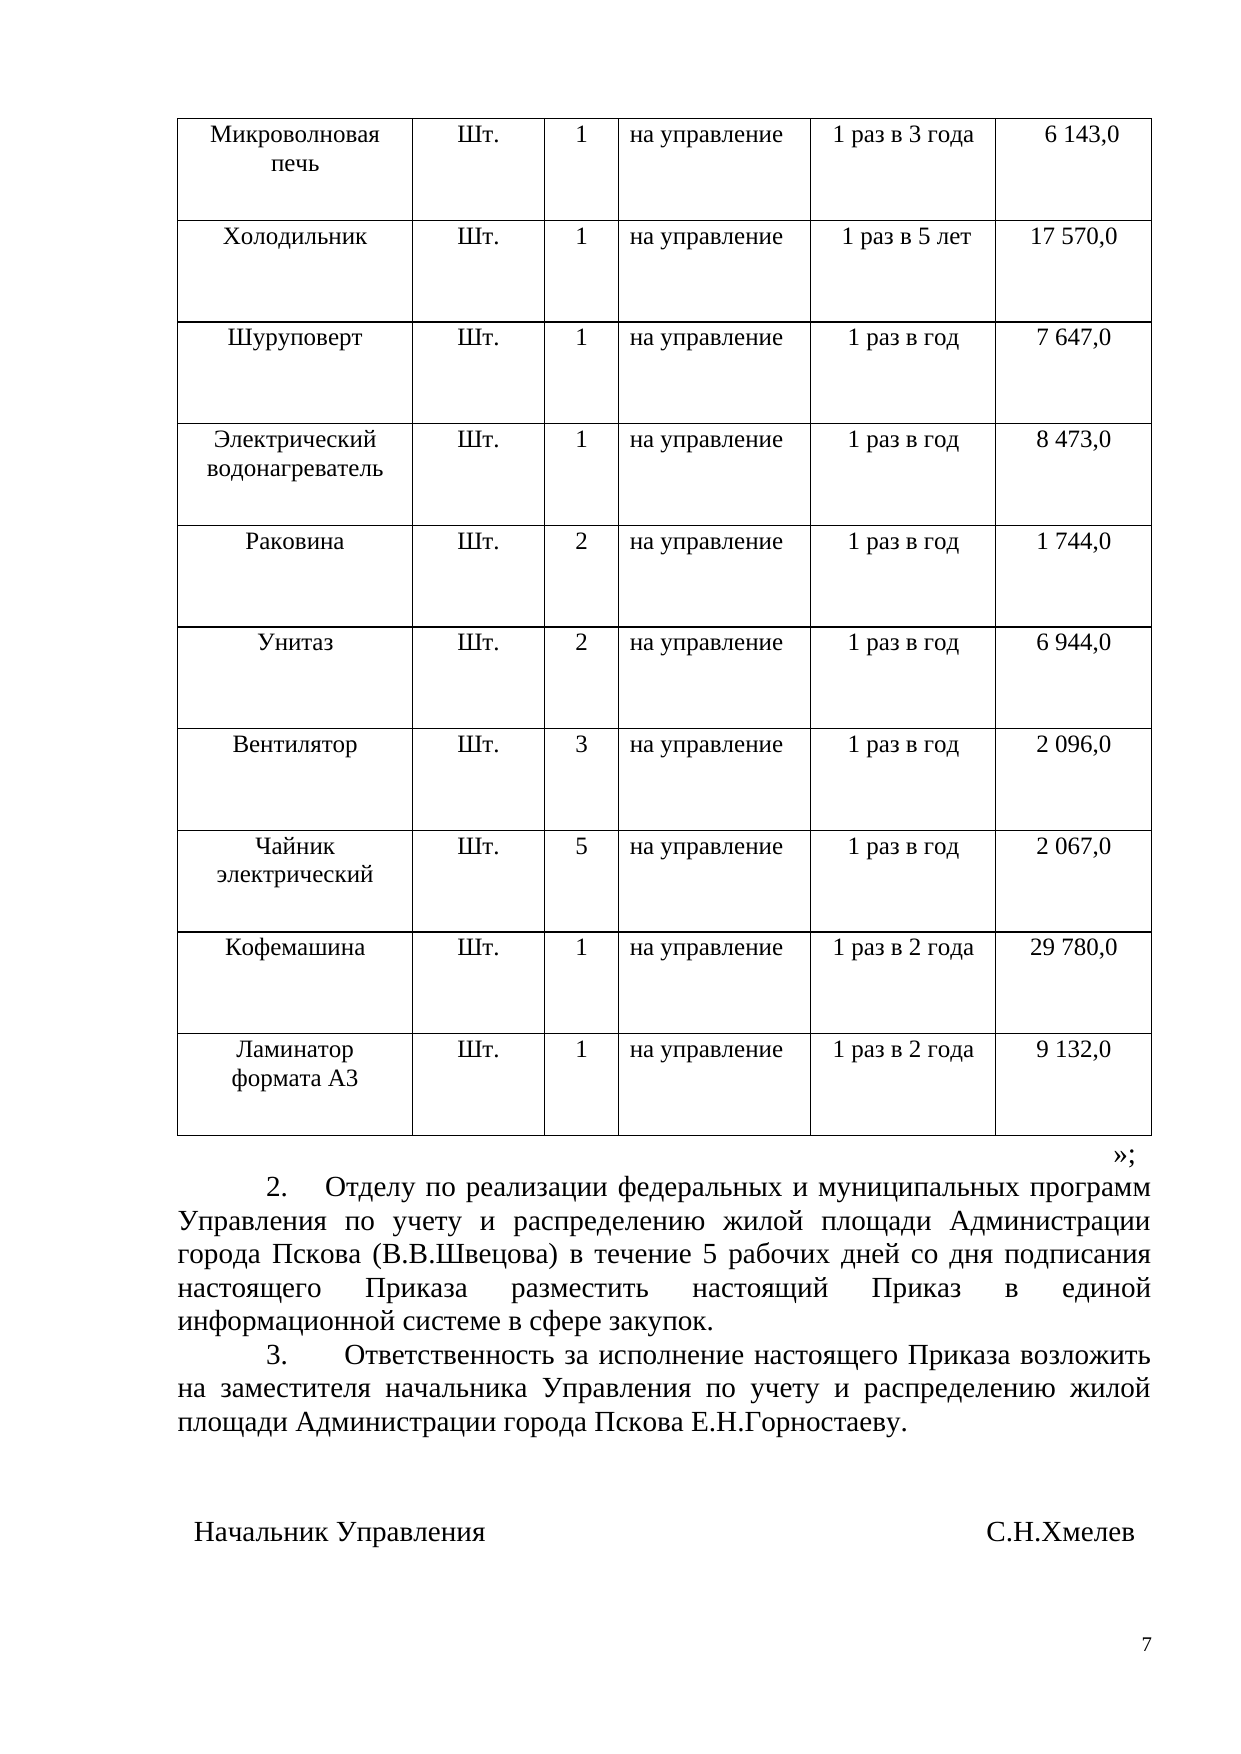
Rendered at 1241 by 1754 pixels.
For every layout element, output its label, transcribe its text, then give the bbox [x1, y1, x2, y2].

table_cell на управление [619, 1034, 810, 1135]
table_cell Раковина [178, 526, 412, 626]
table_cell 1 [545, 933, 618, 1033]
table_cell 5 [545, 831, 618, 931]
table_cell Микроволновая печь [178, 119, 412, 220]
table_cell 2 [545, 628, 618, 728]
table_cell 6 944,0 [996, 628, 1151, 728]
table_cell Шт. [413, 933, 544, 1033]
table_cell Шт. [413, 628, 544, 728]
table_cell Шт. [413, 119, 544, 220]
table_cell 2 096,0 [996, 729, 1151, 830]
table_cell 1 [545, 323, 618, 423]
table_cell на управление [619, 729, 810, 830]
table_cell 9 132,0 [996, 1034, 1151, 1135]
table_cell на управление [619, 221, 810, 321]
table_cell Унитаз [178, 628, 412, 728]
table_cell 2 067,0 [996, 831, 1151, 931]
table_cell 1 раз в 2 года [811, 1034, 995, 1135]
table_cell на управление [619, 424, 810, 525]
table_cell 1 раз в 3 года [811, 119, 995, 220]
table_cell Шт. [413, 831, 544, 931]
table_cell Шт. [413, 526, 544, 626]
list Ответственность за исполнение настоящего Приказа возложить на заместителя начальника Управления по учету и распределению жилой площади Администрации города Пскова Е.Н.Горностаеву. [177, 1337, 1152, 1438]
table_cell 1 раз в год [811, 628, 995, 728]
table_cell 3 [545, 729, 618, 830]
table_cell 1 раз в год [811, 526, 995, 626]
table_cell Холодильник [178, 221, 412, 321]
table_cell 17 570,0 [996, 221, 1151, 321]
table_cell 2 [545, 526, 618, 626]
table_cell Шт. [413, 424, 544, 525]
table_cell Шт. [413, 323, 544, 423]
table_cell на управление [619, 323, 810, 423]
table_cell 1 [545, 119, 618, 220]
list »; [177, 1136, 1152, 1169]
table_cell 1 [545, 221, 618, 321]
table_cell Шт. [413, 221, 544, 321]
table_cell 7 647,0 [996, 323, 1151, 423]
table_cell Чайник электрический [178, 831, 412, 931]
table_cell 8 473,0 [996, 424, 1151, 525]
table_cell 29 780,0 [996, 933, 1151, 1033]
table_cell 1 744,0 [996, 526, 1151, 626]
table_cell 1 раз в год [811, 831, 995, 931]
table_cell 1 раз в год [811, 424, 995, 525]
table_cell на управление [619, 119, 810, 220]
table_cell Шуруповерт [178, 323, 412, 423]
table_cell 1 раз в 5 лет [811, 221, 995, 321]
list Отделу по реализации федеральных и муниципальных программ Управления по учету и распределению жилой площади Администрации города Пскова (В.В.Швецова) в течение 5 рабочих дней со дня подписания настоящего Приказа разместить настоящий Приказ в единой информационной системе в сфере закупок. [177, 1169, 1152, 1337]
table_cell 1 раз в 2 года [811, 933, 995, 1033]
table_cell Ламинатор формата А3 [178, 1034, 412, 1135]
table_cell на управление [619, 526, 810, 626]
table_cell Вентилятор [178, 729, 412, 830]
table_cell 1 [545, 424, 618, 525]
table_cell на управление [619, 933, 810, 1033]
table_cell Шт. [413, 1034, 544, 1135]
subtitle Начальник Управления С.Н.Хмелев [177, 1518, 1152, 1547]
table_cell Кофемашина [178, 933, 412, 1033]
table_cell 1 раз в год [811, 323, 995, 423]
table_cell на управление [619, 831, 810, 931]
table_cell 1 раз в год [811, 729, 995, 830]
table_cell 1 [545, 1034, 618, 1135]
table_cell 6 143,0 [996, 119, 1151, 220]
table_cell Электрический водонагреватель [178, 424, 412, 525]
table_cell Шт. [413, 729, 544, 830]
table_cell на управление [619, 628, 810, 728]
